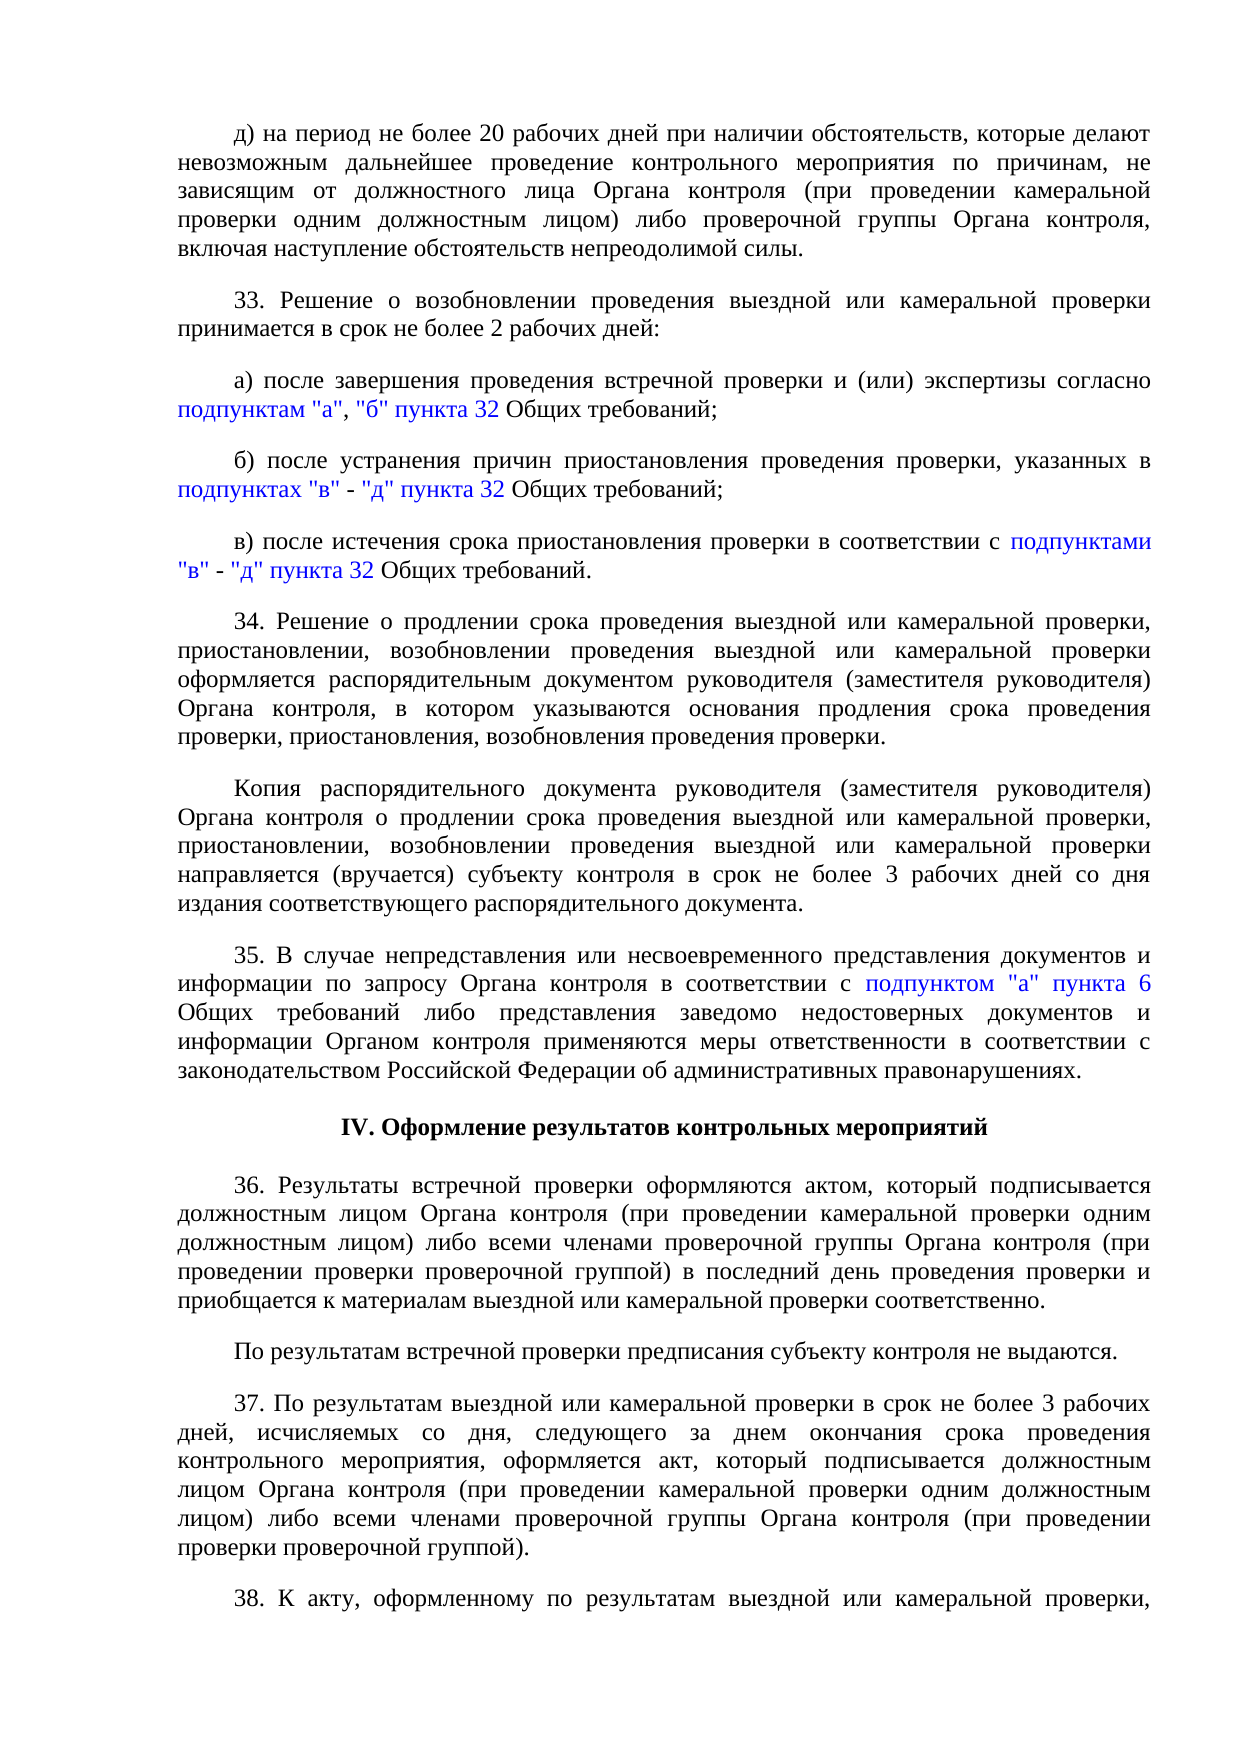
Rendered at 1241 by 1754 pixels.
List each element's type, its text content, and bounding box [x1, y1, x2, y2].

text 35. В случае непредставления или несвоевременного представления документов и информации по запросу Органа контроля в соответствии с подпунктом "а" пункта 6 Общих требований либо представления заведомо недостоверных документов и информации Органом контроля применяются меры ответственности в соответствии с законодательством Российской Федерации об административных правонарушениях. [177, 940, 1152, 1083]
text а) после завершения проведения встречной проверки и (или) экспертизы согласно подпунктам "а", "б" пункта 32 Общих требований; [177, 365, 1152, 423]
text д) на период не более 20 рабочих дней при наличии обстоятельств, которые делают невозможным дальнейшее проведение контрольного мероприятия по причинам, не зависящим от должностного лица Органа контроля (при проведении камеральной проверки одним должностным лицом) либо проверочной группы Органа контроля, включая наступление обстоятельств непреодолимой силы. [177, 118, 1152, 262]
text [177, 1583, 1152, 1612]
text 33. Решение о возобновлении проведения выездной или камеральной проверки принимается в срок не более 2 рабочих дней: [177, 285, 1152, 342]
text б) после устранения причин приостановления проведения проверки, указанных в подпунктах "в" - "д" пункта 32 Общих требований; [177, 446, 1152, 503]
title IV. Оформление результатов контрольных мероприятий [177, 1112, 1152, 1141]
text 37. По результатам выездной или камеральной проверки в срок не более 3 рабочих дней, исчисляемых со дня, следующего за днем окончания срока проведения контрольного мероприятия, оформляется акт, который подписывается должностным лицом Органа контроля (при проведении камеральной проверки одним должностным лицом) либо всеми членами проверочной группы Органа контроля (при проведении проверки проверочной группой). [177, 1388, 1152, 1561]
text По результатам встречной проверки предписания субъекту контроля не выдаются. [177, 1336, 1152, 1365]
text 34. Решение о продлении срока проведения выездной или камеральной проверки, приостановлении, возобновлении проведения выездной или камеральной проверки оформляется распорядительным документом руководителя (заместителя руководителя) Органа контроля, в котором указываются основания продления срока проведения проверки, приостановления, возобновления проведения проверки. [177, 606, 1152, 750]
text 36. Результаты встречной проверки оформляются актом, который подписывается должностным лицом Органа контроля (при проведении камеральной проверки одним должностным лицом) либо всеми членами проверочной группы Органа контроля (при проведении проверки проверочной группой) в последний день проведения проверки и приобщается к материалам выездной или камеральной проверки соответственно. [177, 1170, 1152, 1313]
text Копия распорядительного документа руководителя (заместителя руководителя) Органа контроля о продлении срока проведения выездной или камеральной проверки, приостановлении, возобновлении проведения выездной или камеральной проверки направляется (вручается) субъекту контроля в срок не более 3 рабочих дней со дня издания соответствующего распорядительного документа. [177, 773, 1152, 917]
text в) после истечения срока приостановления проверки в соответствии с подпунктами "в" - "д" пункта 32 Общих требований. [177, 526, 1152, 583]
